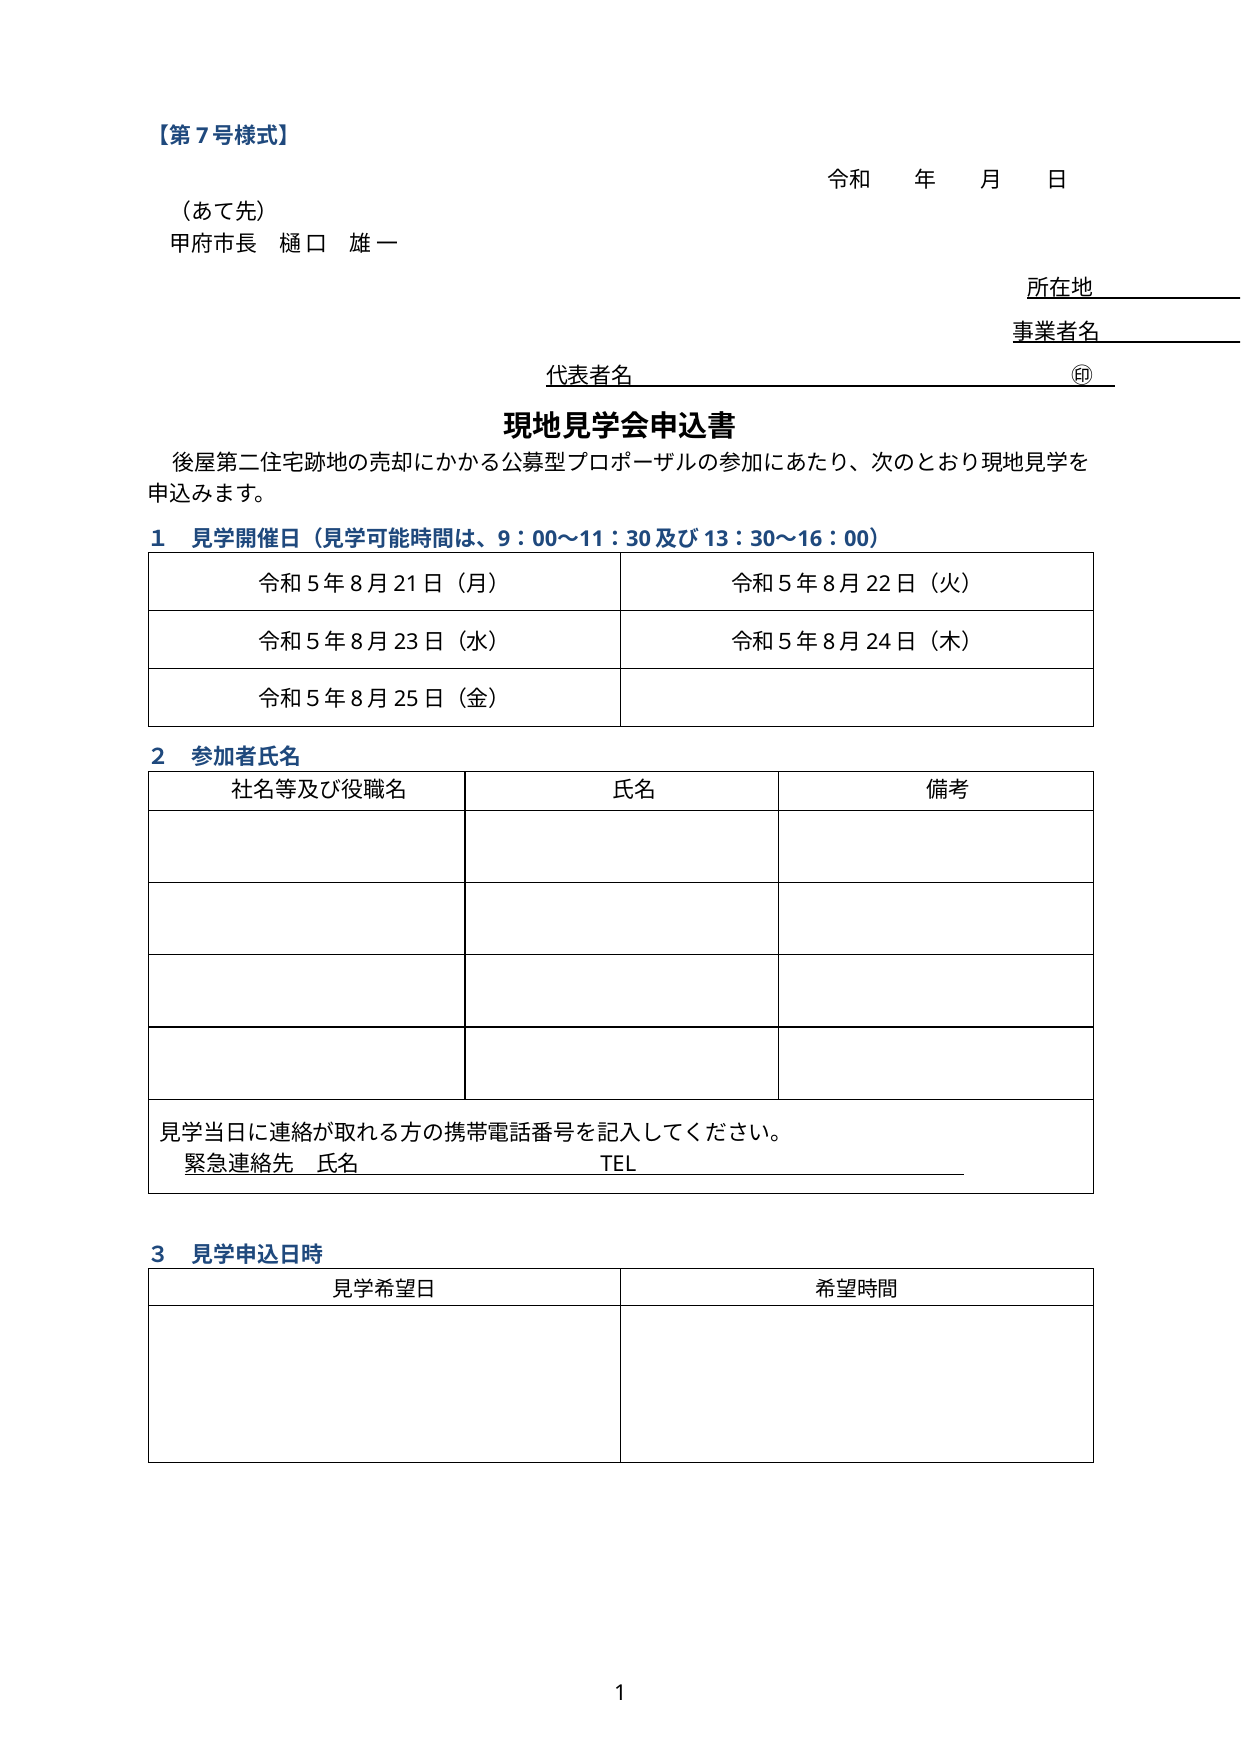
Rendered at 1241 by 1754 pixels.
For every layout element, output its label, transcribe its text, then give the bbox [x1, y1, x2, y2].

table_cell [149, 955, 464, 1026]
table_header 見学希望日 [149, 1269, 620, 1304]
table_cell 令和５年8月25日（金） [149, 669, 620, 726]
table_cell [466, 811, 778, 882]
table_cell [149, 1306, 620, 1462]
table_header 社名等及び役職名 [149, 772, 464, 810]
table_cell [779, 955, 1093, 1026]
table_header 備考 [779, 772, 1093, 810]
table_cell 令和５年8月24日（木） [621, 611, 1093, 668]
subtitle ３ 見学申込日時 [148, 1237, 1092, 1268]
subtitle 【第7号様式】 [148, 118, 1092, 150]
table_cell [779, 1028, 1093, 1098]
text 令和 年 月 日 [148, 162, 1067, 194]
text 後屋第二住宅跡地の売却にかかる公募型プロポーザルの参加にあたり、次のとおり現地見学を申込みます。 [148, 445, 1092, 508]
table_header 氏名 [466, 772, 778, 810]
table_cell [466, 1028, 778, 1098]
table_cell [621, 669, 1093, 726]
text 甲府市長 樋 口 雄 一 [148, 226, 1092, 257]
table_cell [466, 955, 778, 1026]
text 事業者名 [148, 314, 1100, 346]
text 所在地 [148, 270, 1092, 302]
text 代表者名 ㊞ [148, 358, 1092, 390]
table_header 令和５年8月22日（火） [621, 553, 1093, 610]
table_header 希望時間 [621, 1269, 1093, 1304]
table_cell [779, 811, 1093, 882]
table_cell [149, 1028, 464, 1098]
table_cell [621, 1306, 1093, 1462]
table_header 令和5年8月21日（月） [149, 553, 620, 610]
table_cell [149, 811, 464, 882]
subtitle １ 見学開催日（見学可能時間は、9：00～11：30及び13：30～16：00） [148, 521, 1092, 552]
table_cell [466, 883, 778, 954]
subtitle ２ 参加者氏名 [148, 739, 1092, 771]
table_cell [149, 883, 464, 954]
table_cell 令和５年8月23日（水） [149, 611, 620, 668]
text （あて先） [148, 194, 1092, 226]
subtitle 現地見学会申込書 [148, 402, 1092, 445]
table_cell 見学当日に連絡が取れる方の携帯電話番号を記入してください。 緊急連絡先 氏名 TEL [149, 1100, 1093, 1193]
table_cell [779, 883, 1093, 954]
